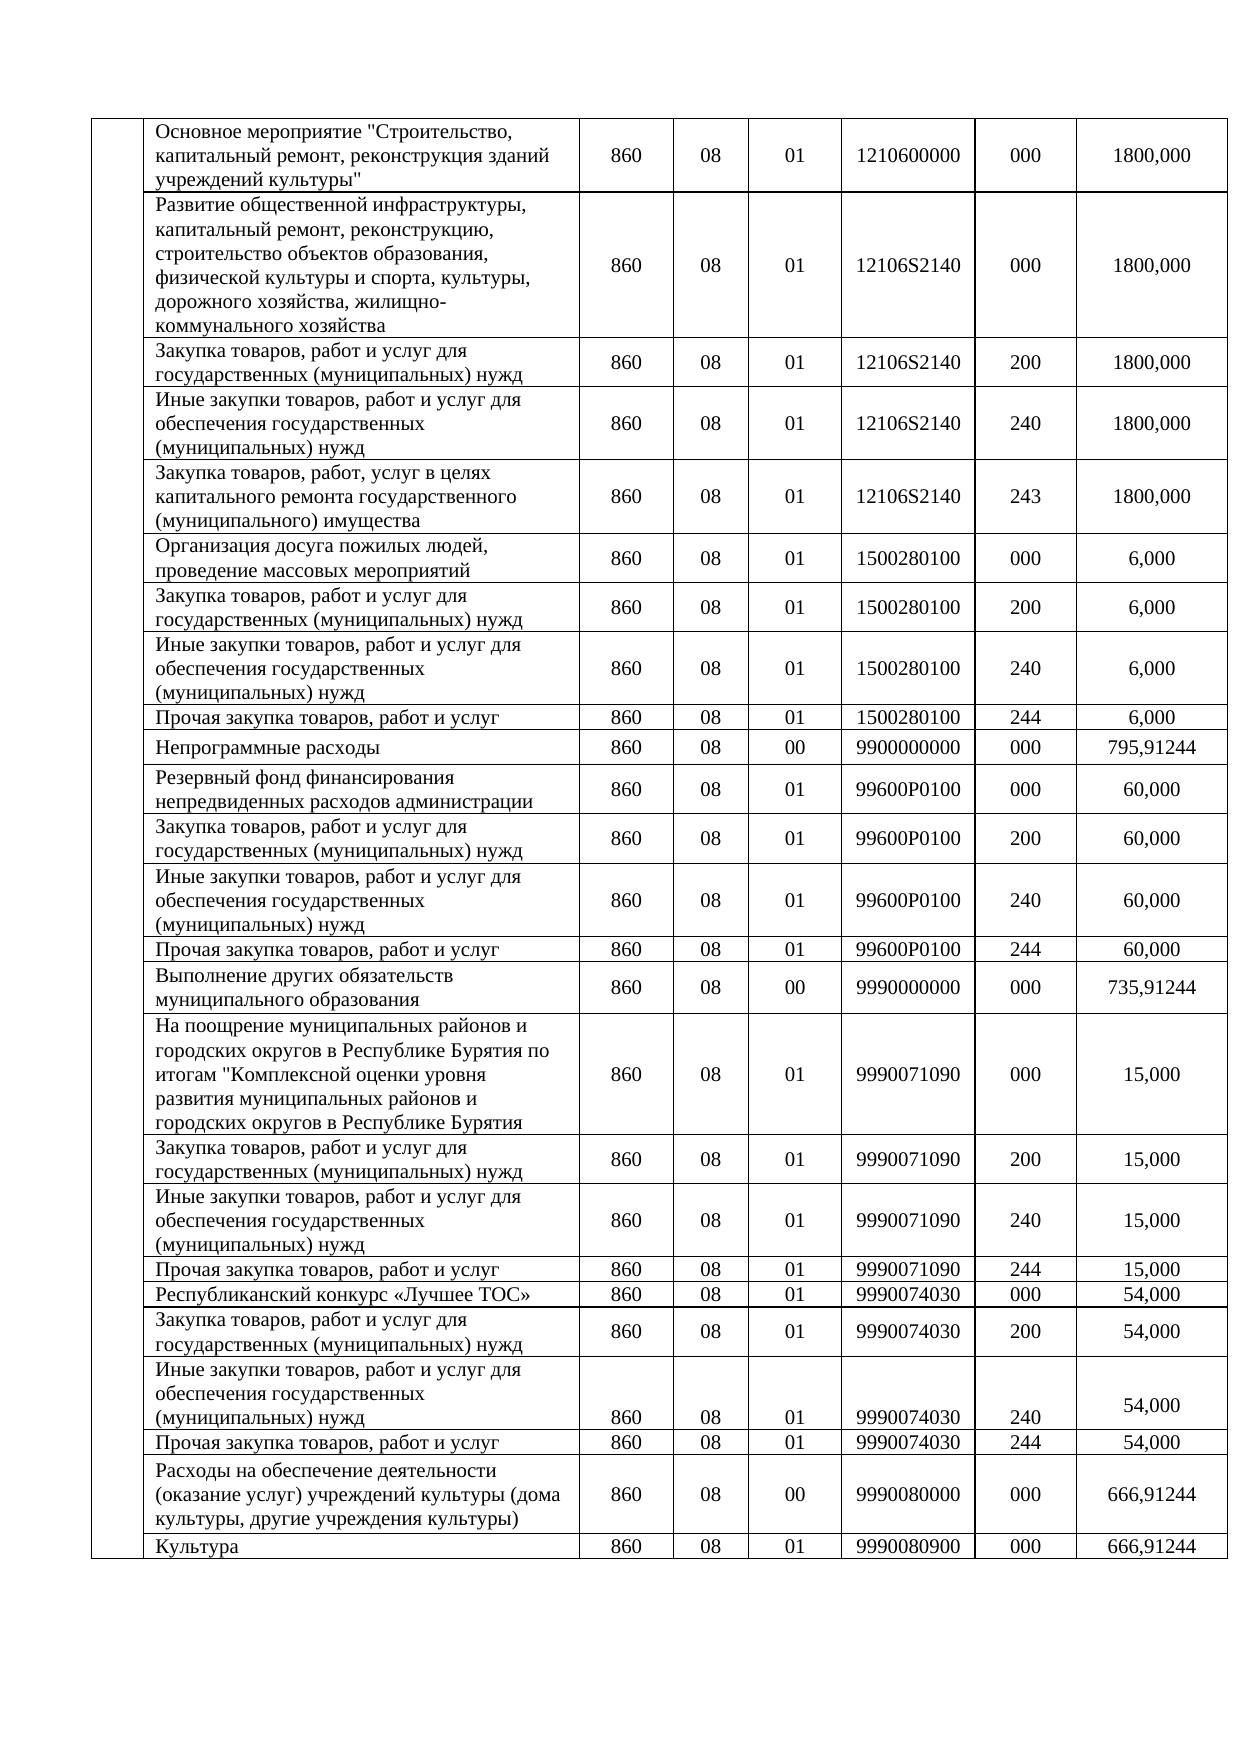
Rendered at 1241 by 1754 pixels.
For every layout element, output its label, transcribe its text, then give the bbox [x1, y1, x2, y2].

table_cell 1800,000 [1077, 338, 1227, 386]
table_cell 01 [749, 387, 841, 459]
table_cell 08 [674, 387, 748, 459]
table_cell 08 [674, 119, 748, 191]
table_cell 240 [976, 1357, 1076, 1429]
table_cell 860 [580, 765, 673, 813]
table_cell 9900000000 [842, 730, 974, 764]
table_cell 00 [749, 962, 841, 1012]
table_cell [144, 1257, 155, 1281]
table_cell 000 [976, 1014, 1076, 1134]
table_cell 860 [580, 338, 673, 386]
table_cell 99600Р0100 [842, 814, 974, 862]
table_cell 795,91244 [1077, 730, 1227, 764]
table_cell 860 [580, 1014, 673, 1134]
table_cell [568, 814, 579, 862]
table_cell 000 [976, 730, 1076, 764]
table_cell 01 [749, 338, 841, 386]
table_cell 60,000 [1077, 765, 1227, 813]
table_cell 08 [674, 1014, 748, 1134]
table_cell 01 [749, 1184, 841, 1256]
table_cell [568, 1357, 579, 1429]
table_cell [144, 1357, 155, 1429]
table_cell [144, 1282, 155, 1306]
table_cell 240 [976, 632, 1076, 704]
table_cell 12106S2140 [842, 460, 974, 532]
table_cell 99600Р0100 [842, 765, 974, 813]
table_cell 200 [976, 338, 1076, 386]
table_cell 240 [976, 864, 1076, 936]
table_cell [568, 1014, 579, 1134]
table_cell 860 [580, 119, 673, 191]
table_cell 860 [580, 1135, 673, 1183]
table_cell 00 [749, 730, 841, 764]
table_cell 860 [580, 1357, 673, 1429]
table_cell 9990000000 [842, 962, 974, 1012]
table_cell 000 [976, 119, 1076, 191]
table_cell 15,000 [1077, 1135, 1227, 1183]
table_cell 54,000 [1077, 1308, 1227, 1356]
table_cell 01 [749, 583, 841, 631]
table_cell 15,000 [1077, 1184, 1227, 1256]
table_cell 99600Р0100 [842, 864, 974, 936]
table_cell 860 [580, 730, 673, 764]
table_cell 000 [976, 765, 1076, 813]
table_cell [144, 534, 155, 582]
table_cell 6,000 [1077, 534, 1227, 582]
table_cell 08 [674, 1357, 748, 1429]
table_cell 200 [976, 1308, 1076, 1356]
table_cell 08 [674, 730, 748, 764]
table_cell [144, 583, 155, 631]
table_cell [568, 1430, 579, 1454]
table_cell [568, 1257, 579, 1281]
table_cell 1500280100 [842, 632, 974, 704]
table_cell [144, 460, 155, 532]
table_cell 08 [674, 338, 748, 386]
table_cell 08 [674, 632, 748, 704]
table_cell 1800,000 [1077, 119, 1227, 191]
table_cell 54,000 [1077, 1357, 1227, 1429]
table_cell 12106S2140 [842, 338, 974, 386]
table_cell 860 [580, 962, 673, 1012]
table_cell 01 [749, 1308, 841, 1356]
table_cell 6,000 [1077, 632, 1227, 704]
table_cell 860 [580, 864, 673, 936]
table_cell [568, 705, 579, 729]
table_cell 08 [674, 583, 748, 631]
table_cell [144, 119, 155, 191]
table_cell 860 [580, 387, 673, 459]
table_cell 000 [976, 534, 1076, 582]
table_cell 08 [674, 1184, 748, 1256]
table_cell 01 [749, 460, 841, 532]
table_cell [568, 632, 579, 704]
table_cell 08 [674, 1455, 748, 1533]
table_cell 08 [674, 1135, 748, 1183]
table_cell 9990074030 [842, 1308, 974, 1356]
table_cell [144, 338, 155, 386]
table_cell 200 [976, 583, 1076, 631]
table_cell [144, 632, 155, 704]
table_cell 08 [674, 1308, 748, 1356]
table_cell 860 [580, 193, 673, 337]
table_cell 735,91244 [1077, 962, 1227, 1012]
table_cell 1210600000 [842, 119, 974, 191]
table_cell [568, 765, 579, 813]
table_cell 01 [749, 193, 841, 337]
table_cell 1800,000 [1077, 387, 1227, 459]
table_cell 08 [674, 534, 748, 582]
table_cell 01 [749, 1135, 841, 1183]
table_cell 860 [580, 1455, 673, 1533]
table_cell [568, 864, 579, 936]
table_cell 000 [976, 1455, 1076, 1533]
table_cell 1800,000 [1077, 460, 1227, 532]
table_cell 860 [580, 814, 673, 862]
table_cell 08 [674, 460, 748, 532]
table_cell 12106S2140 [842, 193, 974, 337]
table_cell Непрограммные расходы [144, 730, 579, 764]
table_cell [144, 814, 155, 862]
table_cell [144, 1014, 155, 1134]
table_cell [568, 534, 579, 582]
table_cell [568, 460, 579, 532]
table_cell 9990074030 [842, 1357, 974, 1429]
table_cell 240 [976, 1184, 1076, 1256]
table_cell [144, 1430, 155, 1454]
table_cell 12106S2140 [842, 387, 974, 459]
table_cell 666,91244 [1077, 1455, 1227, 1533]
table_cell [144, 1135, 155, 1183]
table_cell 60,000 [1077, 864, 1227, 936]
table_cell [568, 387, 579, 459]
table_cell 243 [976, 460, 1076, 532]
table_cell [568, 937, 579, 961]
table_cell 6,000 [1077, 583, 1227, 631]
table_cell 1500280100 [842, 534, 974, 582]
table_cell 860 [580, 1184, 673, 1256]
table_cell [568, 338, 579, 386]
table_cell 08 [674, 962, 748, 1012]
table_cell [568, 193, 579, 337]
table_cell 240 [976, 387, 1076, 459]
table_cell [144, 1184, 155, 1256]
table_cell 08 [674, 193, 748, 337]
table_cell 9990080000 [842, 1455, 974, 1533]
table_cell 00 [749, 1455, 841, 1533]
table_cell 200 [976, 1135, 1076, 1183]
table_cell 000 [976, 962, 1076, 1012]
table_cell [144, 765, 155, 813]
table_cell 1800,000 [1077, 193, 1227, 337]
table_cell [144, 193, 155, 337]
table_cell 60,000 [1077, 814, 1227, 862]
table_cell 01 [749, 1014, 841, 1134]
table_cell Расходы на обеспечение деятельности (оказание услуг) учреждений культуры (дома культуры, другие учреждения культуры) [144, 1455, 579, 1533]
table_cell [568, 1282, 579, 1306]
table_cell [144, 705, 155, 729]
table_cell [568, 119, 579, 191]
table_cell 01 [749, 765, 841, 813]
table_cell 01 [749, 864, 841, 936]
table_cell 08 [674, 765, 748, 813]
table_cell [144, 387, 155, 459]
table_cell 9990071090 [842, 1135, 974, 1183]
table_cell 01 [749, 534, 841, 582]
table_cell 1500280100 [842, 583, 974, 631]
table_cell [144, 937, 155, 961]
table_cell 08 [674, 864, 748, 936]
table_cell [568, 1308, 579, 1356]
table_cell 860 [580, 583, 673, 631]
table_cell 08 [674, 814, 748, 862]
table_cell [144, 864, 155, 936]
table_cell 01 [749, 632, 841, 704]
table_cell Выполнение других обязательств муниципального образования [144, 962, 579, 1012]
table_cell 860 [580, 632, 673, 704]
table_cell 01 [749, 119, 841, 191]
table_cell 860 [580, 1308, 673, 1356]
table_cell 9990071090 [842, 1184, 974, 1256]
table_cell 000 [976, 193, 1076, 337]
table_cell 15,000 [1077, 1014, 1227, 1134]
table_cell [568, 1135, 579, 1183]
table_cell 9990071090 [842, 1014, 974, 1134]
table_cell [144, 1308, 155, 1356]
table_cell 200 [976, 814, 1076, 862]
table_cell 01 [749, 814, 841, 862]
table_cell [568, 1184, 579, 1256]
table_cell 860 [580, 460, 673, 532]
table_cell 860 [580, 534, 673, 582]
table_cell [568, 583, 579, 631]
table_cell 01 [749, 1357, 841, 1429]
